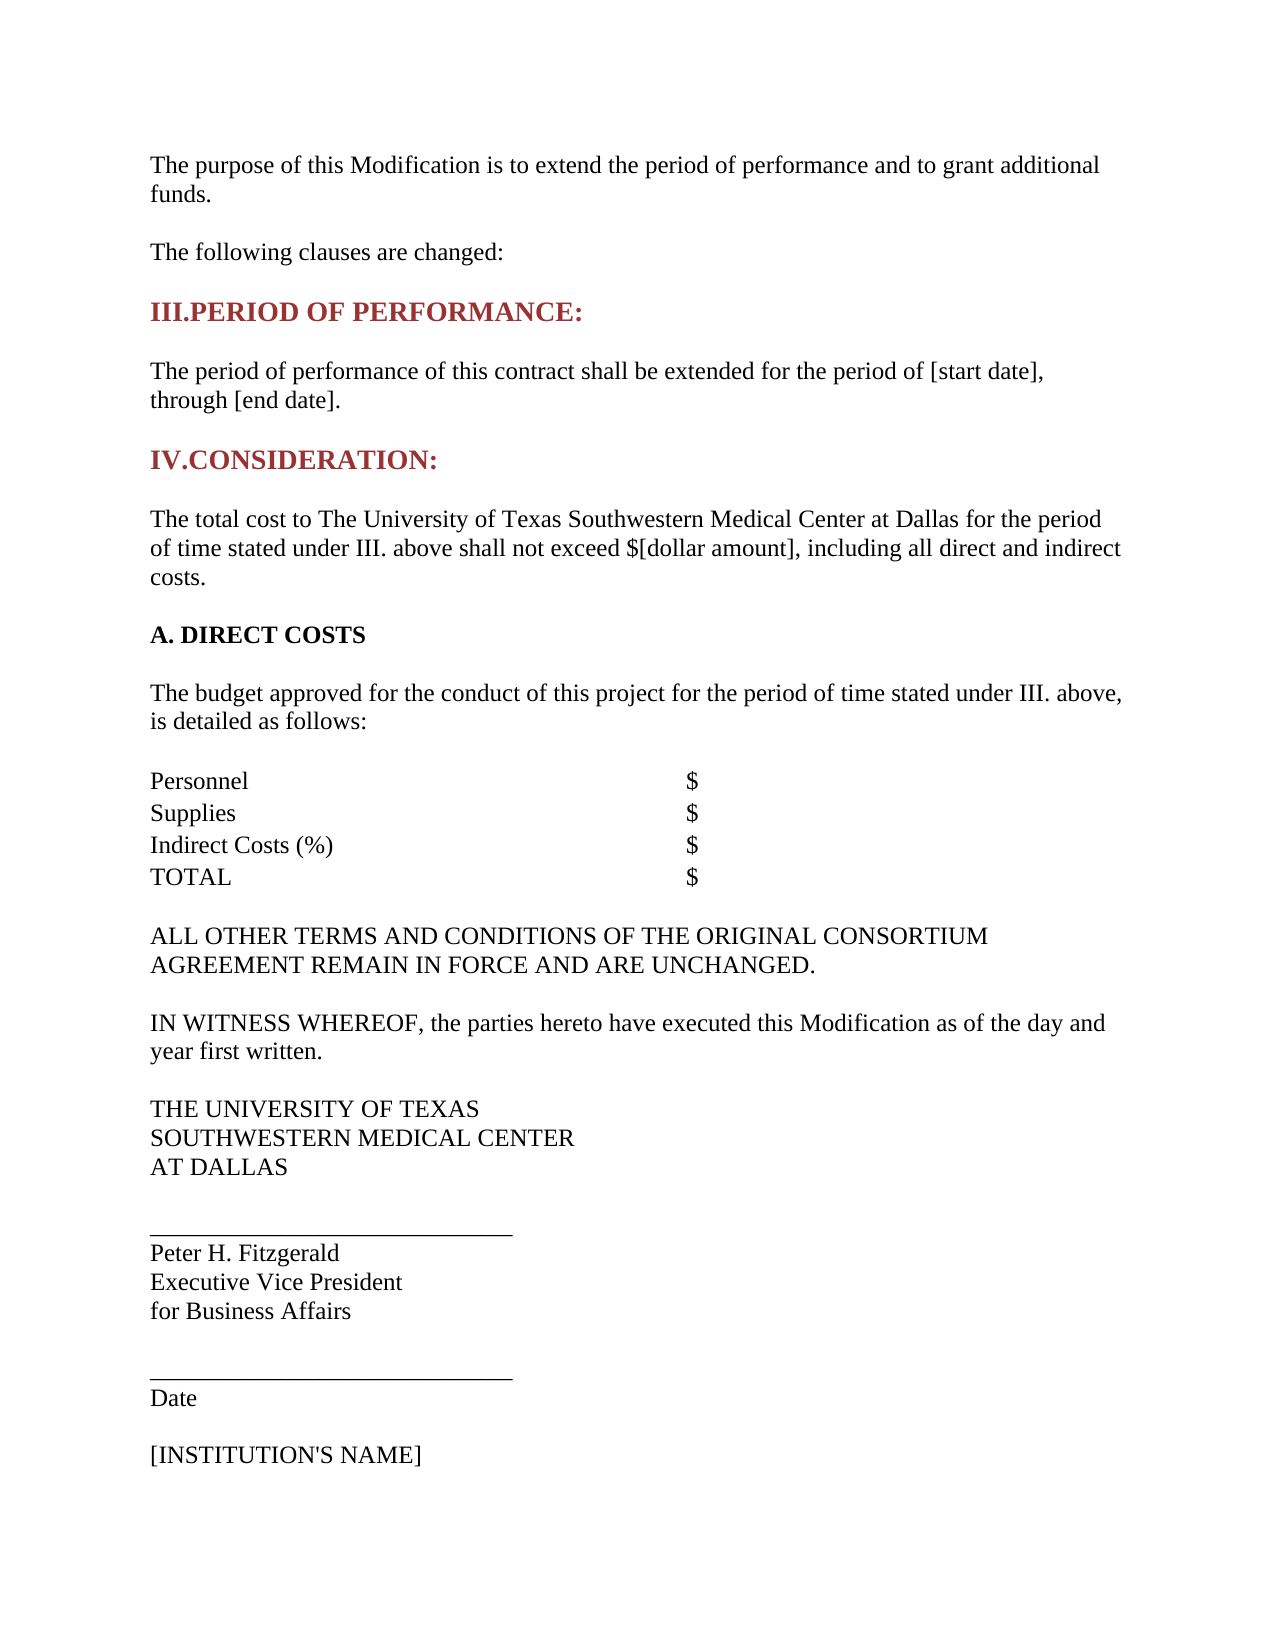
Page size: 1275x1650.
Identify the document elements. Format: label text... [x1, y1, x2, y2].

text III.PERIOD OF PERFORMANCE: [150, 294, 1125, 327]
text _____________________________ Peter H. Fitzgerald Executive Vice President for Business Affairs [150, 1210, 1125, 1325]
text [INSTITUTION'S NAME] [150, 1441, 1125, 1469]
text IV.CONSIDERATION: [150, 443, 1125, 475]
table_cell Indirect Costs (%) [149, 828, 684, 860]
text _____________________________ Date [150, 1354, 1125, 1411]
table_cell $ [684, 828, 733, 860]
text The period of performance of this contract shall be extended for the period of [start date], through [end date]. [150, 356, 1125, 414]
table_cell $ [684, 860, 733, 892]
table_cell Supplies [149, 796, 684, 828]
text A. DIRECT COSTS [150, 620, 1125, 648]
text The following clauses are changed: [150, 237, 1125, 265]
table_cell $ [684, 796, 733, 828]
text IN WITNESS WHEREOF, the parties hereto have executed this Modification as of the day and year first written. [150, 1008, 1125, 1065]
text ALL OTHER TERMS AND CONDITIONS OF THE ORIGINAL CONSORTIUM AGREEMENT REMAIN IN FORCE AND ARE UNCHANGED. [150, 921, 1125, 978]
table_cell TOTAL [149, 860, 684, 892]
text The total cost to The University of Texas Southwestern Medical Center at Dallas for the period of time stated under III. above shall not exceed $[dollar amount], including all direct and indirect costs. [150, 504, 1125, 591]
text THE UNIVERSITY OF TEXAS SOUTHWESTERN MEDICAL CENTER AT DALLAS [150, 1094, 1125, 1181]
text The budget approved for the conduct of this project for the period of time stated under III. above, is detailed as follows: [150, 678, 1125, 735]
table_header Personnel [149, 764, 684, 796]
table_header $ [684, 764, 733, 796]
text The purpose of this Modification is to extend the period of performance and to grant additional funds. [150, 150, 1125, 207]
